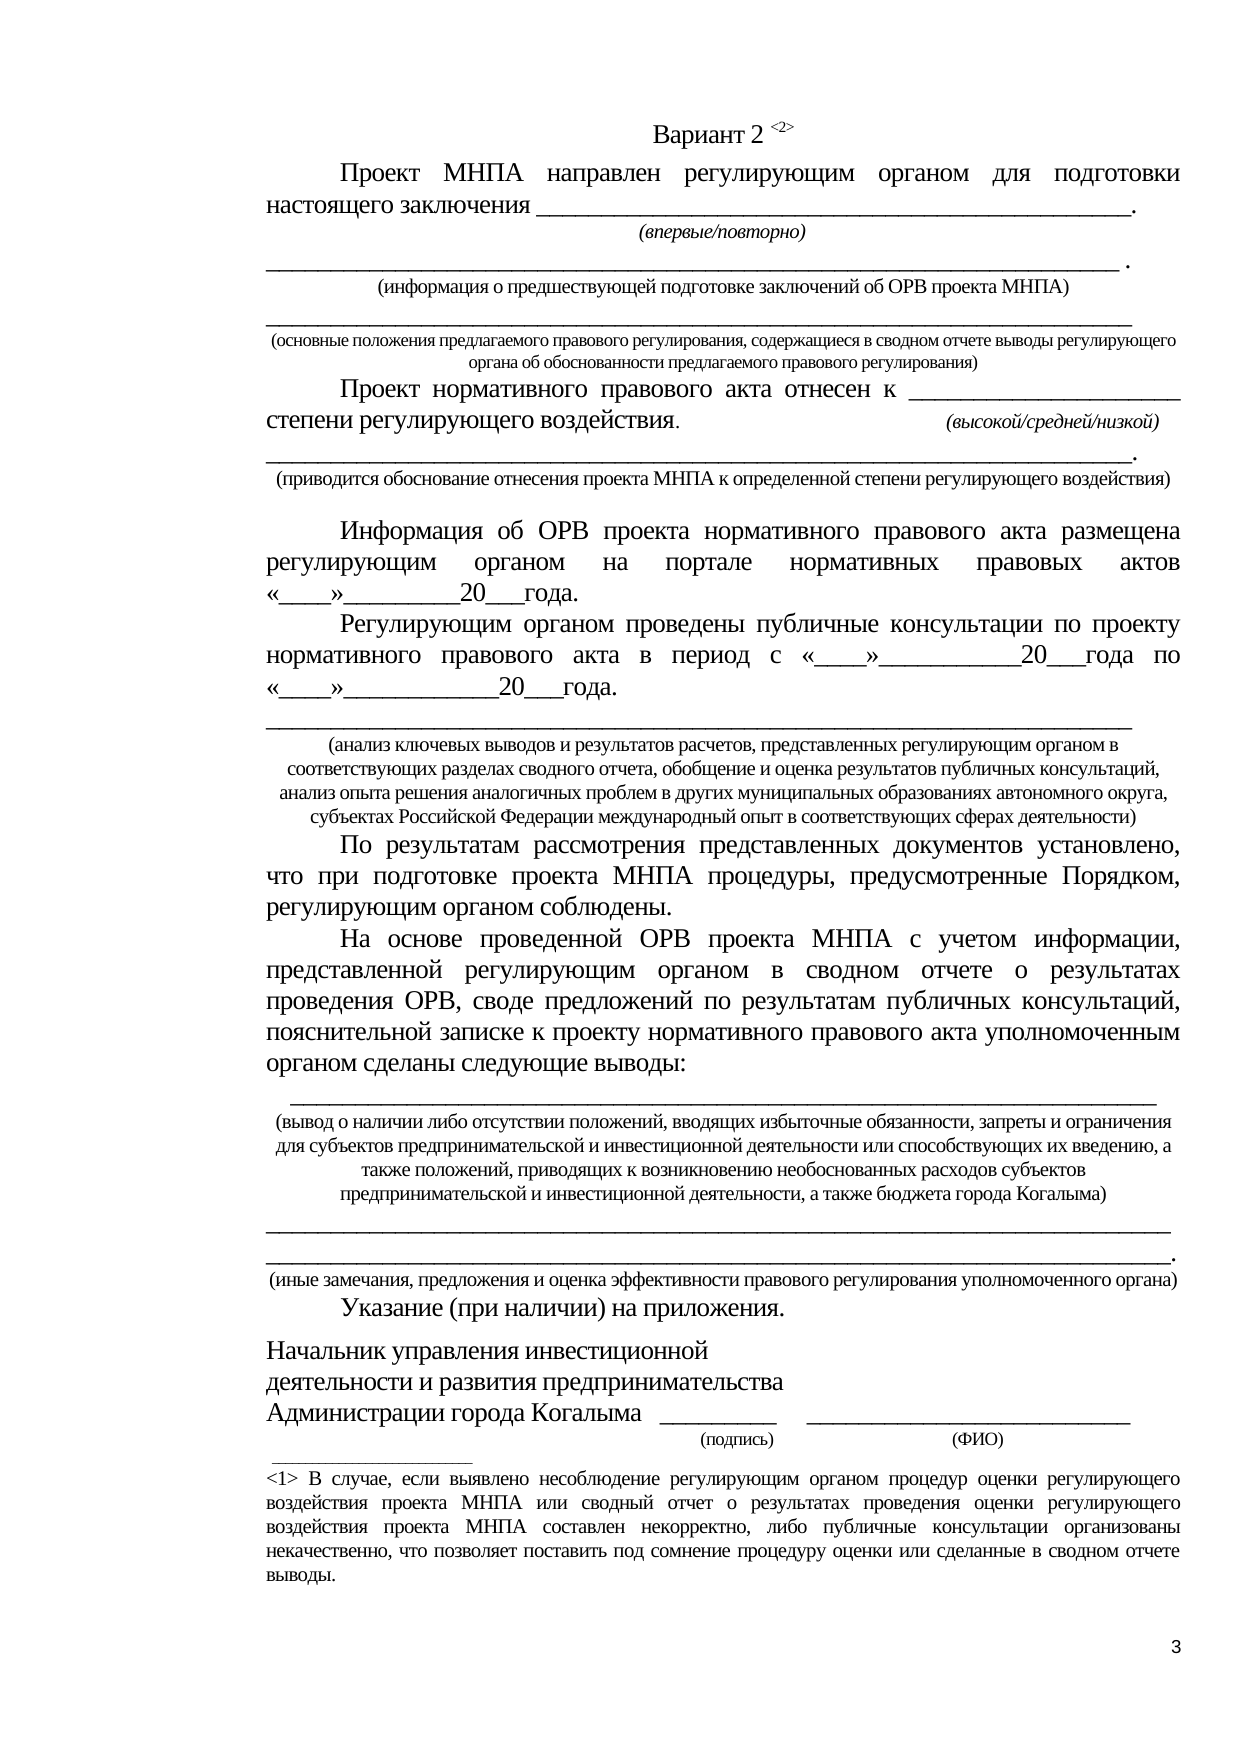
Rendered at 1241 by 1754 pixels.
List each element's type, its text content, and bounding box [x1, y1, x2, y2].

text Администрации города Когалыма _________ _________________________ [266, 1397, 1181, 1428]
text ___________________________________________________________________ [266, 298, 1181, 329]
text Проект нормативного правового акта отнесен к _____________________ степени регулирующего воздействия. (высокой/средней/низкой) [266, 372, 1181, 435]
text ___________________________________________________________________ [266, 1077, 1181, 1108]
text ____________________________________________________________________________________________________________________________________________. [266, 1205, 1181, 1267]
text (анализ ключевых выводов и результатов расчетов, представленных регулирующим органом в соответствующих разделах сводного отчета, обобщение и оценка результатов публичных консультаций, анализ опыта решения аналогичных проблем в других муниципальных образованиях автономного округа, субъектах Российской Федерации международный опыт в соответствующих сферах деятельности) [266, 732, 1181, 828]
text Проект МНПА направлен регулирующим органом для подготовки настоящего заключения ______________________________________________. [266, 157, 1181, 219]
text деятельности и развития предпринимательства [266, 1365, 1181, 1397]
text Начальник управления инвестиционной [266, 1334, 1181, 1365]
text (подпись) (ФИО) [266, 1428, 1181, 1449]
text __________________________________________________________________ . [266, 243, 1181, 274]
text ___________________________________________________________________ [266, 701, 1181, 732]
text ___________________________________________________________________. [266, 435, 1181, 466]
text Вариант 2 <2> [266, 118, 1181, 149]
text По результатам рассмотрения представленных документов установлено, что при подготовке проекта МНПА процедуры, предусмотренные Порядком, регулирующим органом соблюдены. [266, 828, 1181, 922]
text (информация о предшествующей подготовке заключений об ОРВ проекта МНПА) [266, 274, 1181, 298]
text (приводится обоснование отнесения проекта МНПА к определенной степени регулирующего воздействия) [266, 466, 1181, 490]
text (вывод о наличии либо отсутствии положений, вводящих избыточные обязанности, запреты и ограничения для субъектов предпринимательской и инвестиционной деятельности или способствующих их введению, а также положений, приводящих к возникновению необоснованных расходов субъектов предпринимательской и инвестиционной деятельности, а также бюджета города Когалыма) [266, 1108, 1181, 1205]
text ______________________________ [266, 1449, 1181, 1466]
text <1> В случае, если выявлено несоблюдение регулирующим органом процедур оценки регулирующего воздействия проекта МНПА или сводный отчет о результатах проведения оценки регулирующего воздействия проекта МНПА составлен некорректно, либо публичные консультации организованы некачественно, что позволяет поставить под сомнение процедуру оценки или сделанные в сводном отчете выводы. [266, 1466, 1181, 1586]
text На основе проведенной ОРВ проекта МНПА с учетом информации, представленной регулирующим органом в сводном отчете о результатах проведения ОРВ, своде предложений по результатам публичных консультаций, пояснительной записке к проекту нормативного правового акта уполномоченным органом сделаны следующие выводы: [266, 922, 1181, 1077]
text Информация об ОРВ проекта нормативного правового акта размещена регулирующим органом на портале нормативных правовых актов «____»_________20___года. [266, 514, 1181, 607]
text (иные замечания, предложения и оценка эффективности правового регулирования уполномоченного органа) [266, 1267, 1181, 1291]
text (впервые/повторно) [266, 219, 1181, 243]
text Регулирующим органом проведены публичные консультации по проекту нормативного правового акта в период с «____»___________20___года по «____»____________20___года. [266, 607, 1181, 701]
text (основные положения предлагаемого правового регулирования, содержащиеся в сводном отчете выводы регулирующего органа об обоснованности предлагаемого правового регулирования) [266, 329, 1181, 372]
text Указание (при наличии) на приложения. [266, 1291, 1181, 1322]
